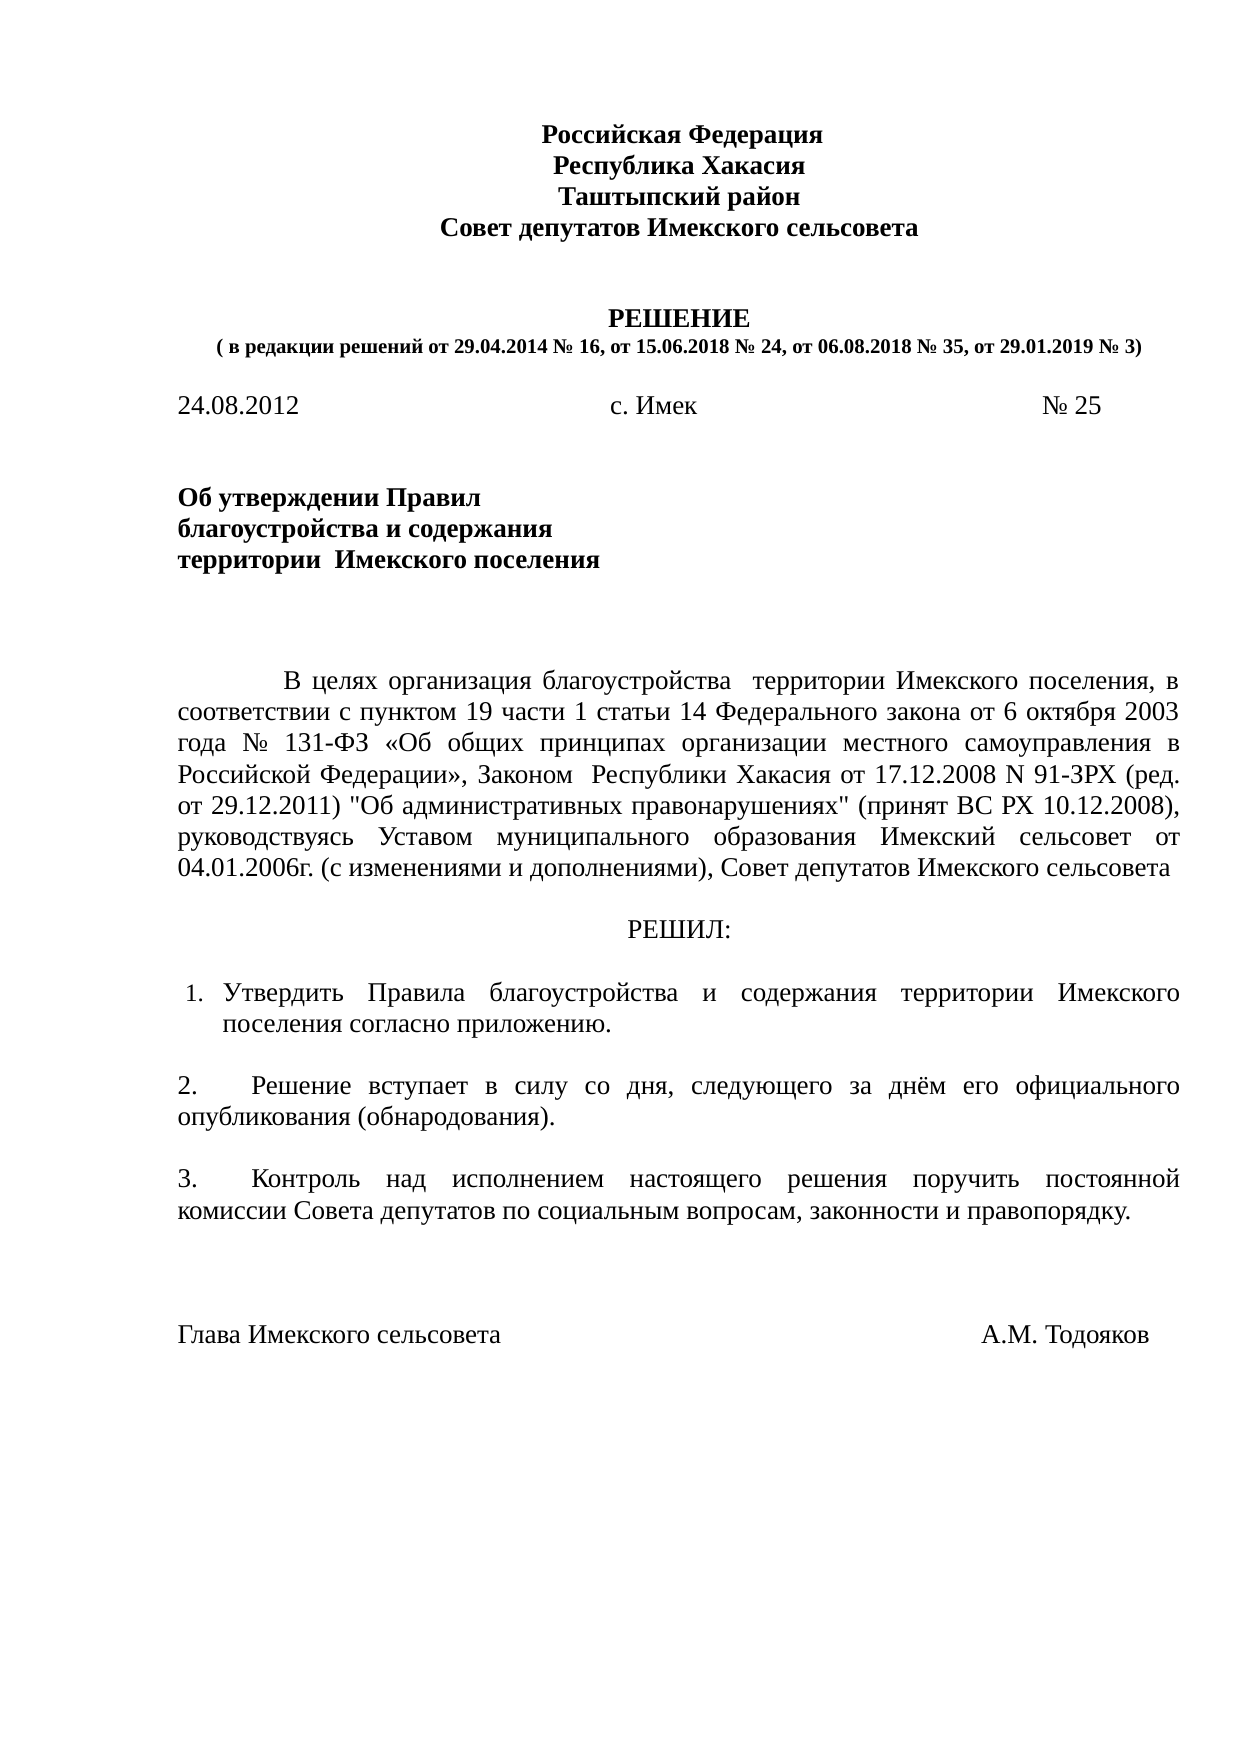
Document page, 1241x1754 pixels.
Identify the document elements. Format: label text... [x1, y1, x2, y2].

text 24.08.2012 с. Имек № 25 [177, 389, 1181, 420]
text Республика Хакасия [177, 149, 1181, 180]
text Совет депутатов Имекского сельсовета [177, 212, 1181, 243]
text РЕШИЛ: [177, 913, 1181, 944]
text Российская Федерация [177, 118, 1181, 149]
text В целях организация благоустройства территории Имекского поселения, в соответствии с пунктом 19 части 1 статьи 14 Федерального закона от 6 октября 2003 года № 131-ФЗ «Об общих принципах организации местного самоуправления в Российской Федерации», Законом Республики Хакасия от 17.12.2008 N 91-ЗРХ (ред. от 29.12.2011) "Об административных правонарушениях" (принят ВС РХ 10.12.2008), руководствуясь Уставом муниципального образования Имекский сельсовет от 04.01.2006г. (с изменениями и дополнениями), Совет депутатов Имекского сельсовета [177, 664, 1181, 882]
list Решение вступает в силу со дня, следующего за днём его официального опубликования (обнародования). [177, 1069, 1181, 1131]
list Контроль над исполнением настоящего решения поручить постоянной комиссии Совета депутатов по социальным вопросам, законности и правопорядку. [177, 1163, 1181, 1225]
text Таштыпский район [177, 180, 1181, 212]
text ( в редакции решений от 29.04.2014 № 16, от 15.06.2018 № 24, от 06.08.2018 № 35, от 29.01.2019 № 3) [177, 334, 1181, 358]
text РЕШЕНИЕ [177, 303, 1181, 334]
text Об утверждении Правил благоустройства и содержания территории Имекского поселения [177, 481, 650, 574]
list Утвердить Правила благоустройства и содержания территории Имекского поселения согласно приложению. [185, 976, 1181, 1038]
text Глава Имекского сельсовета А.М. Тодояков [177, 1318, 1181, 1349]
